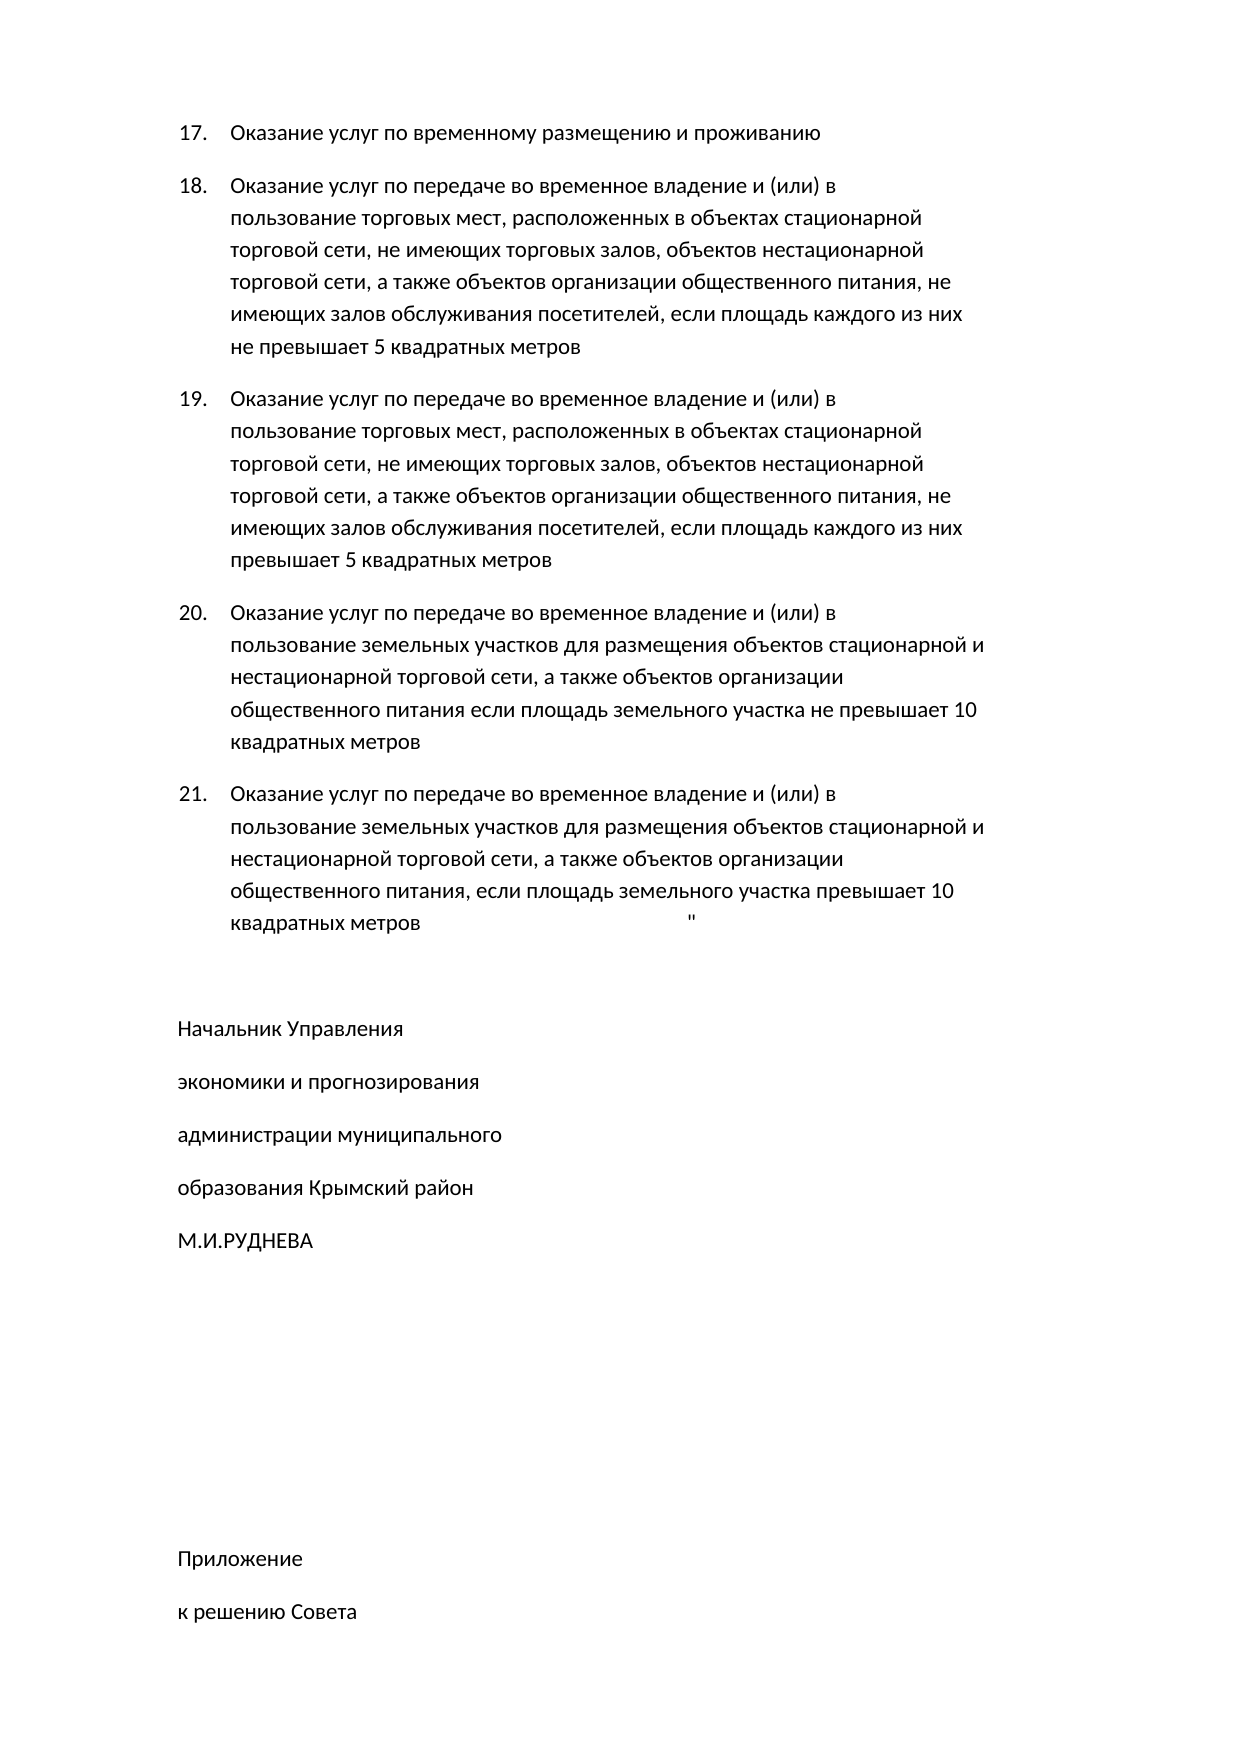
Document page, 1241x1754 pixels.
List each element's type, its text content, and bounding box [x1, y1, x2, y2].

text Приложение [177, 1544, 1152, 1572]
text М.И.РУДНЕВА [177, 1226, 1152, 1254]
table_cell Оказание услуг по временному размещению и проживанию [230, 118, 1152, 171]
table_cell 20. [179, 598, 230, 779]
table_cell 21. [179, 780, 230, 961]
text администрации муниципального [177, 1120, 1152, 1148]
text образования Крымский район [177, 1173, 1152, 1201]
text экономики и прогнозирования [177, 1067, 1152, 1095]
table_cell 17. [179, 118, 230, 171]
table_cell Оказание услуг по передаче во временное владение и (или) в пользование земельных участков для размещения объектов стационарной и нестационарной торговой сети, а также объектов организации общественного питания если площадь земельного участка не превышает 10 квадратных метров [230, 598, 1152, 779]
table_cell Оказание услуг по передаче во временное владение и (или) в пользование земельных участков для размещения объектов стационарной и нестационарной торговой сети, а также объектов организации общественного питания, если площадь земельного участка превышает 10 квадратных метров " [230, 780, 1152, 961]
table_cell Оказание услуг по передаче во временное владение и (или) в пользование торговых мест, расположенных в объектах стационарной торговой сети, не имеющих торговых залов, объектов нестационарной торговой сети, а также объектов организации общественного питания, не имеющих залов обслуживания посетителей, если площадь каждого из них не превышает 5 квадратных метров [230, 171, 1152, 384]
table_cell 18. [179, 171, 230, 384]
table_cell Оказание услуг по передаче во временное владение и (или) в пользование торговых мест, расположенных в объектах стационарной торговой сети, не имеющих торговых залов, объектов нестационарной торговой сети, а также объектов организации общественного питания, не имеющих залов обслуживания посетителей, если площадь каждого из них превышает 5 квадратных метров [230, 385, 1152, 598]
text к решению Совета [177, 1597, 1152, 1625]
table_cell 19. [179, 385, 230, 598]
text Начальник Управления [177, 1014, 1152, 1042]
